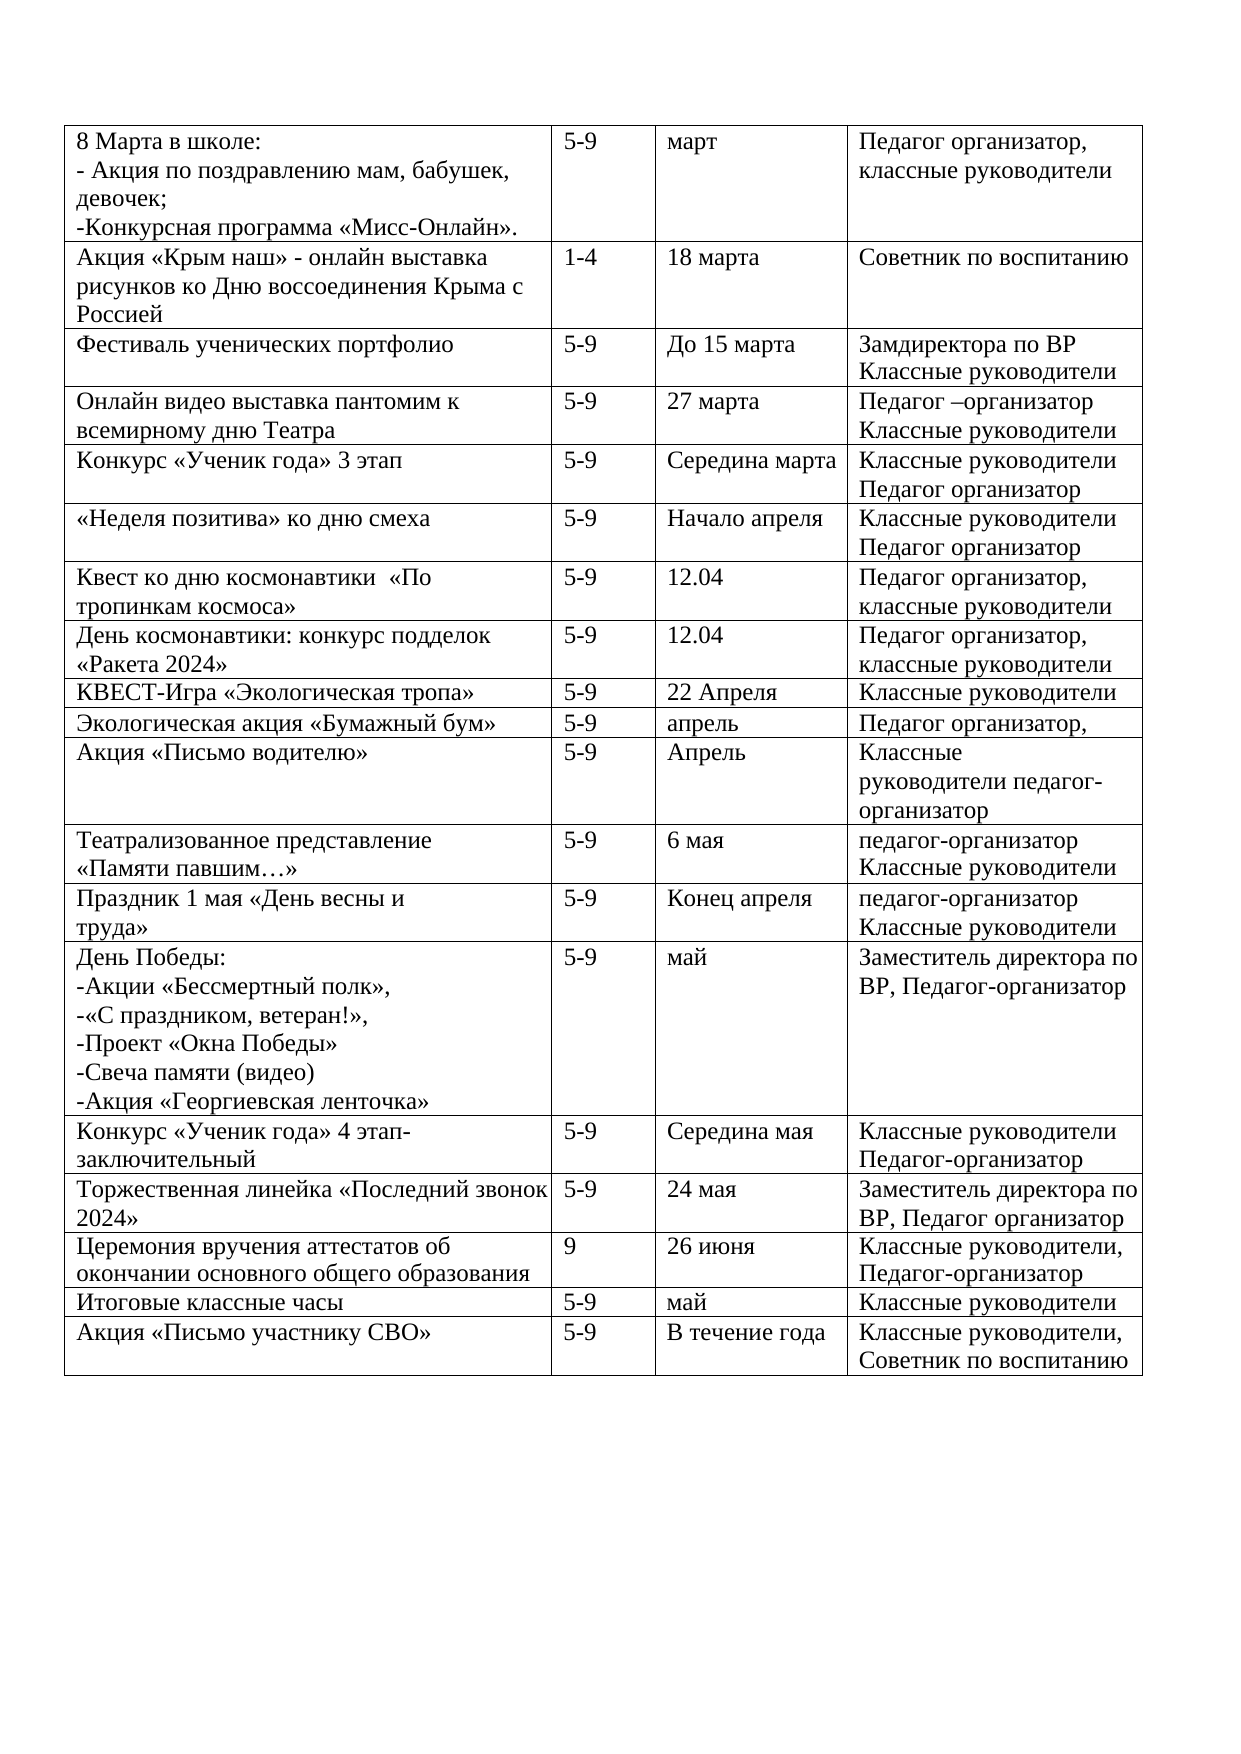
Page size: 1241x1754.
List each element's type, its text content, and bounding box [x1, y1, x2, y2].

table_cell 26 июня [656, 1233, 847, 1287]
table_cell 5-9 [552, 562, 655, 619]
table_cell 5-9 [552, 1116, 655, 1173]
table_cell педагог-организатор Классные руководители [848, 884, 1142, 941]
table_cell 22 Апреля [656, 679, 847, 707]
table_cell «Неделя позитива» ко дню смеха [65, 504, 551, 561]
table_cell 5-9 [552, 1288, 655, 1316]
table_cell Итоговые классные часы [65, 1288, 551, 1316]
table_cell 6 мая [656, 825, 847, 883]
table_cell 18 марта [656, 242, 847, 328]
table_cell Классные руководители Педагог организатор [848, 504, 1142, 561]
table_cell Конкурс «Ученик года» 4 этап-заключительный [65, 1116, 551, 1173]
table_cell Педагог организатор, классные руководители [848, 562, 1142, 619]
table_cell Акция «Письмо водителю» [65, 738, 551, 824]
table_cell Советник по воспитанию [848, 242, 1142, 328]
table_cell май [656, 942, 847, 1115]
table_cell Классные руководители, Педагог-организатор [848, 1233, 1142, 1287]
table_cell Педагог организатор, классные руководители [848, 621, 1142, 678]
table_cell март [656, 126, 847, 241]
table_cell 5-9 [552, 679, 655, 707]
table_cell 5-9 [552, 387, 655, 444]
table_cell 5-9 [552, 942, 655, 1115]
table_cell 12.04 [656, 562, 847, 619]
table_cell Классные руководители Педагог-организатор [848, 1116, 1142, 1173]
table_cell 27 марта [656, 387, 847, 444]
table_cell Квест ко дню космонавтики «По тропинкам космоса» [65, 562, 551, 619]
table_cell День Победы: -Акции «Бессмертный полк», -«С праздником, ветеран!», -Проект «Окна Победы» -Свеча памяти (видео) -Акция «Георгиевская ленточка» [65, 942, 551, 1115]
table_cell Апрель [656, 738, 847, 824]
table_cell Педагог –организатор Классные руководители [848, 387, 1142, 444]
table_cell Середина марта [656, 445, 847, 502]
table_cell Онлайн видео выставка пантомим к всемирному дню Театра [65, 387, 551, 444]
table_cell 5-9 [552, 708, 655, 737]
table_cell 5-9 [552, 738, 655, 824]
table_cell Начало апреля [656, 504, 847, 561]
table_cell Конкурс «Ученик года» 3 этап [65, 445, 551, 502]
table_cell Заместитель директора по ВР, Педагог-организатор [848, 942, 1142, 1115]
table_cell Праздник 1 мая «День весны и труда» [65, 884, 551, 941]
table_cell Церемония вручения аттестатов об окончании основного общего образования [65, 1233, 551, 1287]
table_cell апрель [656, 708, 847, 737]
table_cell 1-4 [552, 242, 655, 328]
table_cell 5-9 [552, 1174, 655, 1232]
table_cell Педагог организатор, классные руководители [848, 126, 1142, 241]
table_cell Классные руководители, Советник по воспитанию [848, 1317, 1142, 1374]
table_cell 5-9 [552, 1317, 655, 1374]
table_cell Классные руководители [848, 1288, 1142, 1316]
table_cell Акция «Письмо участнику СВО» [65, 1317, 551, 1374]
table_cell Середина мая [656, 1116, 847, 1173]
table_cell 5-9 [552, 825, 655, 883]
table_cell Экологическая акция «Бумажный бум» [65, 708, 551, 737]
table_cell 5-9 [552, 621, 655, 678]
table_cell 5-9 [552, 504, 655, 561]
table_cell Классные руководители [848, 679, 1142, 707]
table_cell Замдиректора по ВР Классные руководители [848, 329, 1142, 386]
table_cell 5-9 [552, 884, 655, 941]
table_cell До 15 марта [656, 329, 847, 386]
table_cell Фестиваль ученических портфолио [65, 329, 551, 386]
table_cell педагог-организатор Классные руководители [848, 825, 1142, 883]
table_cell Торжественная линейка «Последний звонок 2024» [65, 1174, 551, 1232]
table_cell Педагог организатор, [848, 708, 1142, 737]
table_cell КВЕСТ-Игра «Экологическая тропа» [65, 679, 551, 707]
table_cell 5-9 [552, 445, 655, 502]
table_cell 12.04 [656, 621, 847, 678]
table_cell Классные руководители педагог-организатор [848, 738, 1142, 824]
table_cell Конец апреля [656, 884, 847, 941]
table_cell В течение года [656, 1317, 847, 1374]
table_cell 24 мая [656, 1174, 847, 1232]
table_cell май [656, 1288, 847, 1316]
table_cell 9 [552, 1233, 655, 1287]
table_cell Классные руководители Педагог организатор [848, 445, 1142, 502]
table_cell 8 Марта в школе: - Акция по поздравлению мам, бабушек, девочек; -Конкурсная программа «Мисс-Онлайн». [65, 126, 551, 241]
table_cell 5-9 [552, 329, 655, 386]
table_cell Заместитель директора по ВР, Педагог организатор [848, 1174, 1142, 1232]
table_cell 5-9 [552, 126, 655, 241]
table_cell Театрализованное представление «Памяти павшим…» [65, 825, 551, 883]
table_cell Акция «Крым наш» - онлайн выставка рисунков ко Дню воссоединения Крыма с Россией [65, 242, 551, 328]
table_cell День космонавтики: конкурс подделок «Ракета 2024» [65, 621, 551, 678]
